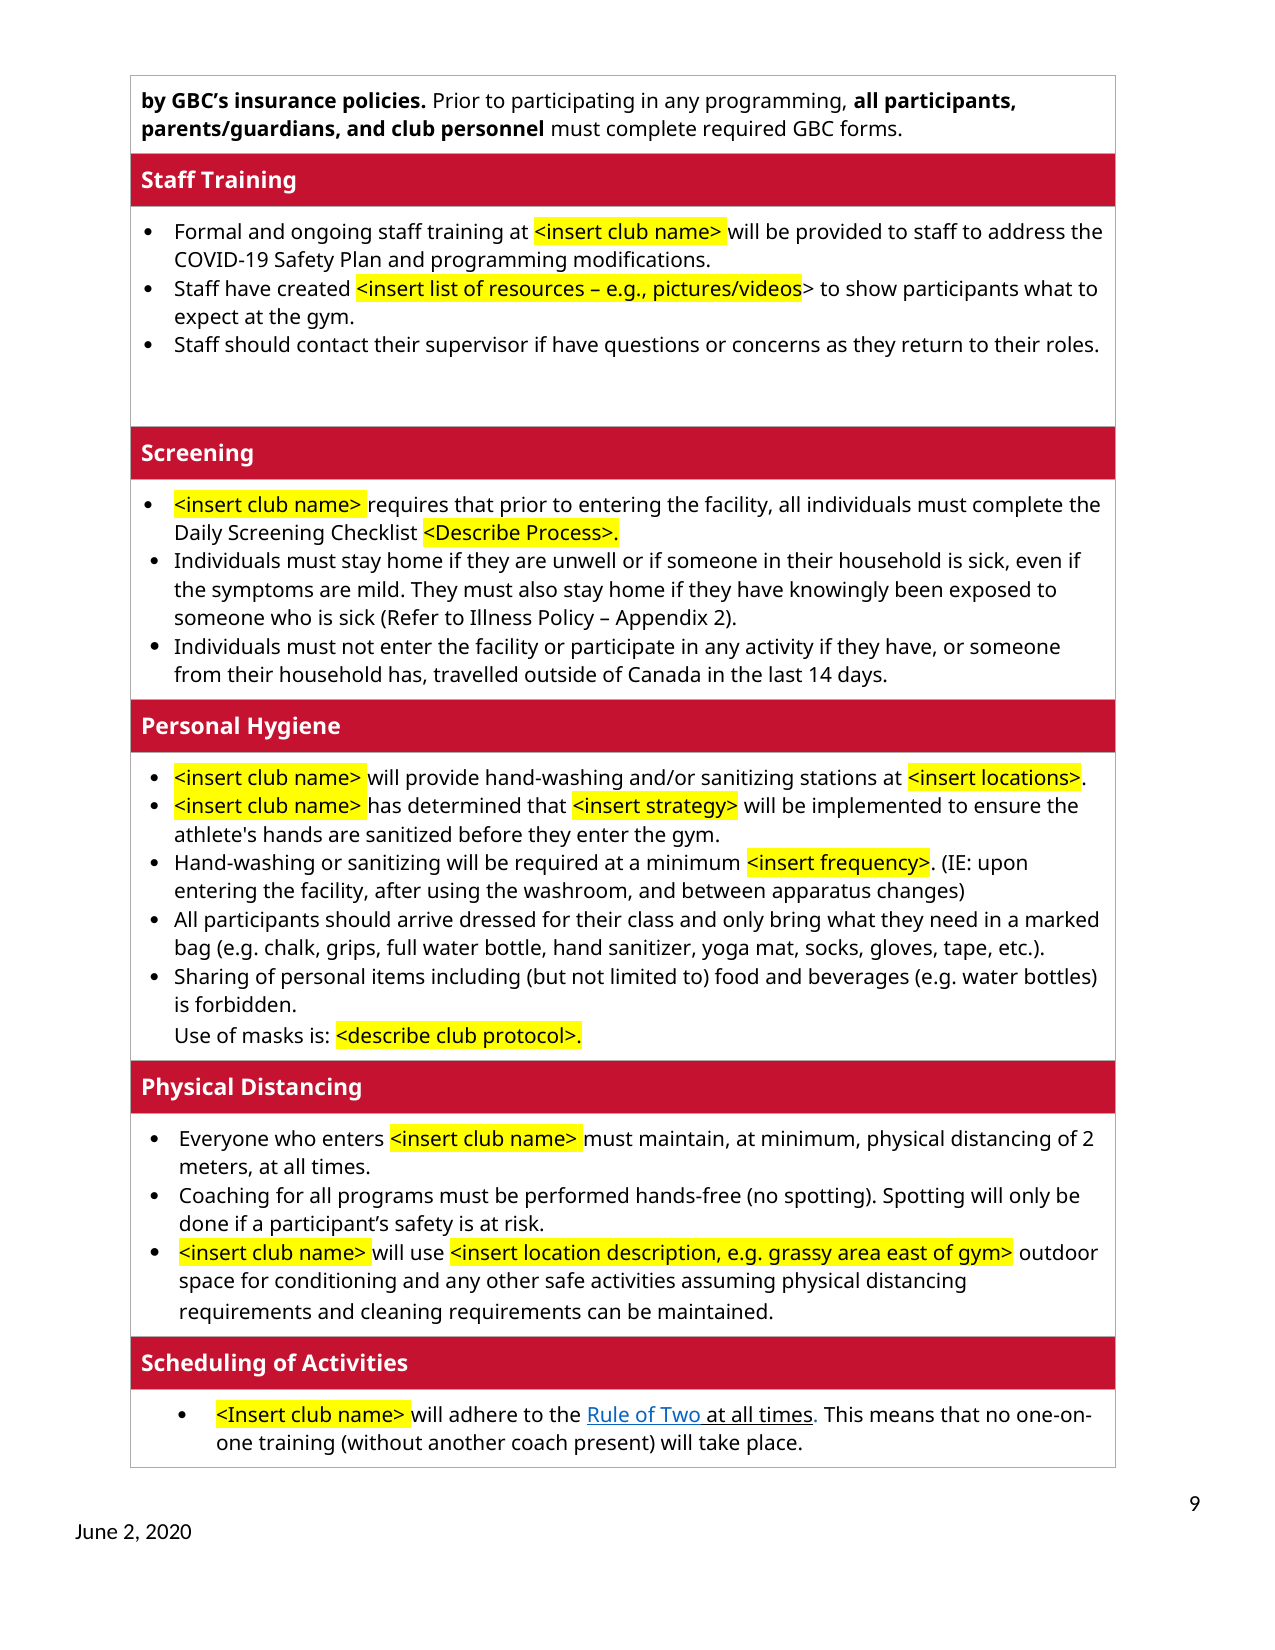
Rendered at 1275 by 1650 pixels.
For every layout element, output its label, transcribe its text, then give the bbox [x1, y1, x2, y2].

table_cell Formal and ongoing staff training at <insert club name> will be provided to staff to address the COVID-19 Safety Plan and programming modifications. Staff have created <insert list of resources – e.g., pictures/videos> to show participants what to expect at the gym. Staff should contact their supervisor if have questions or concerns as they return to their roles. [131, 207, 1115, 426]
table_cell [131, 1390, 1115, 1467]
table_cell <insert club name> requires that prior to entering the facility, all individuals must complete the Daily Screening Checklist <Describe Process>. Individuals must stay home if they are unwell or if someone in their household is sick, even if the symptoms are mild. They must also stay home if they have knowingly been exposed to someone who is sick (Refer to Illness Policy – Appendix 2). Individuals must not enter the facility or participate in any activity if they have, or someone from their household has, travelled outside of Canada in the last 14 days. [131, 480, 1115, 699]
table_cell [131, 76, 1115, 153]
table_cell Staff Training [131, 154, 1115, 206]
table_cell Personal Hygiene [131, 700, 1115, 752]
table_cell Screening [131, 427, 1115, 479]
table_cell Physical Distancing [131, 1061, 1115, 1113]
table_cell Scheduling of Activities [131, 1337, 1115, 1389]
table_cell Everyone who enters <insert club name> must maintain, at minimum, physical distancing of 2 meters, at all times. Coaching for all programs must be performed hands-free (no spotting). Spotting will only be done if a participant’s safety is at risk. <insert club name> will use <insert location description, e.g. grassy area east of gym> outdoor space for conditioning and any other safe activities assuming physical distancing requirements and cleaning requirements can be maintained. [131, 1114, 1115, 1336]
table_cell <insert club name> will provide hand-washing and/or sanitizing stations at <insert locations>. <insert club name> has determined that <insert strategy> will be implemented to ensure the athlete's hands are sanitized before they enter the gym. Hand-washing or sanitizing will be required at a minimum <insert frequency>. (IE: upon entering the facility, after using the washroom, and between apparatus changes) All participants should arrive dressed for their class and only bring what they need in a marked bag (e.g. chalk, grips, full water bottle, hand sanitizer, yoga mat, socks, gloves, tape, etc.). Sharing of personal items including (but not limited to) food and beverages (e.g. water bottles) is forbidden. Use of masks is: <describe club protocol>. [131, 753, 1115, 1060]
